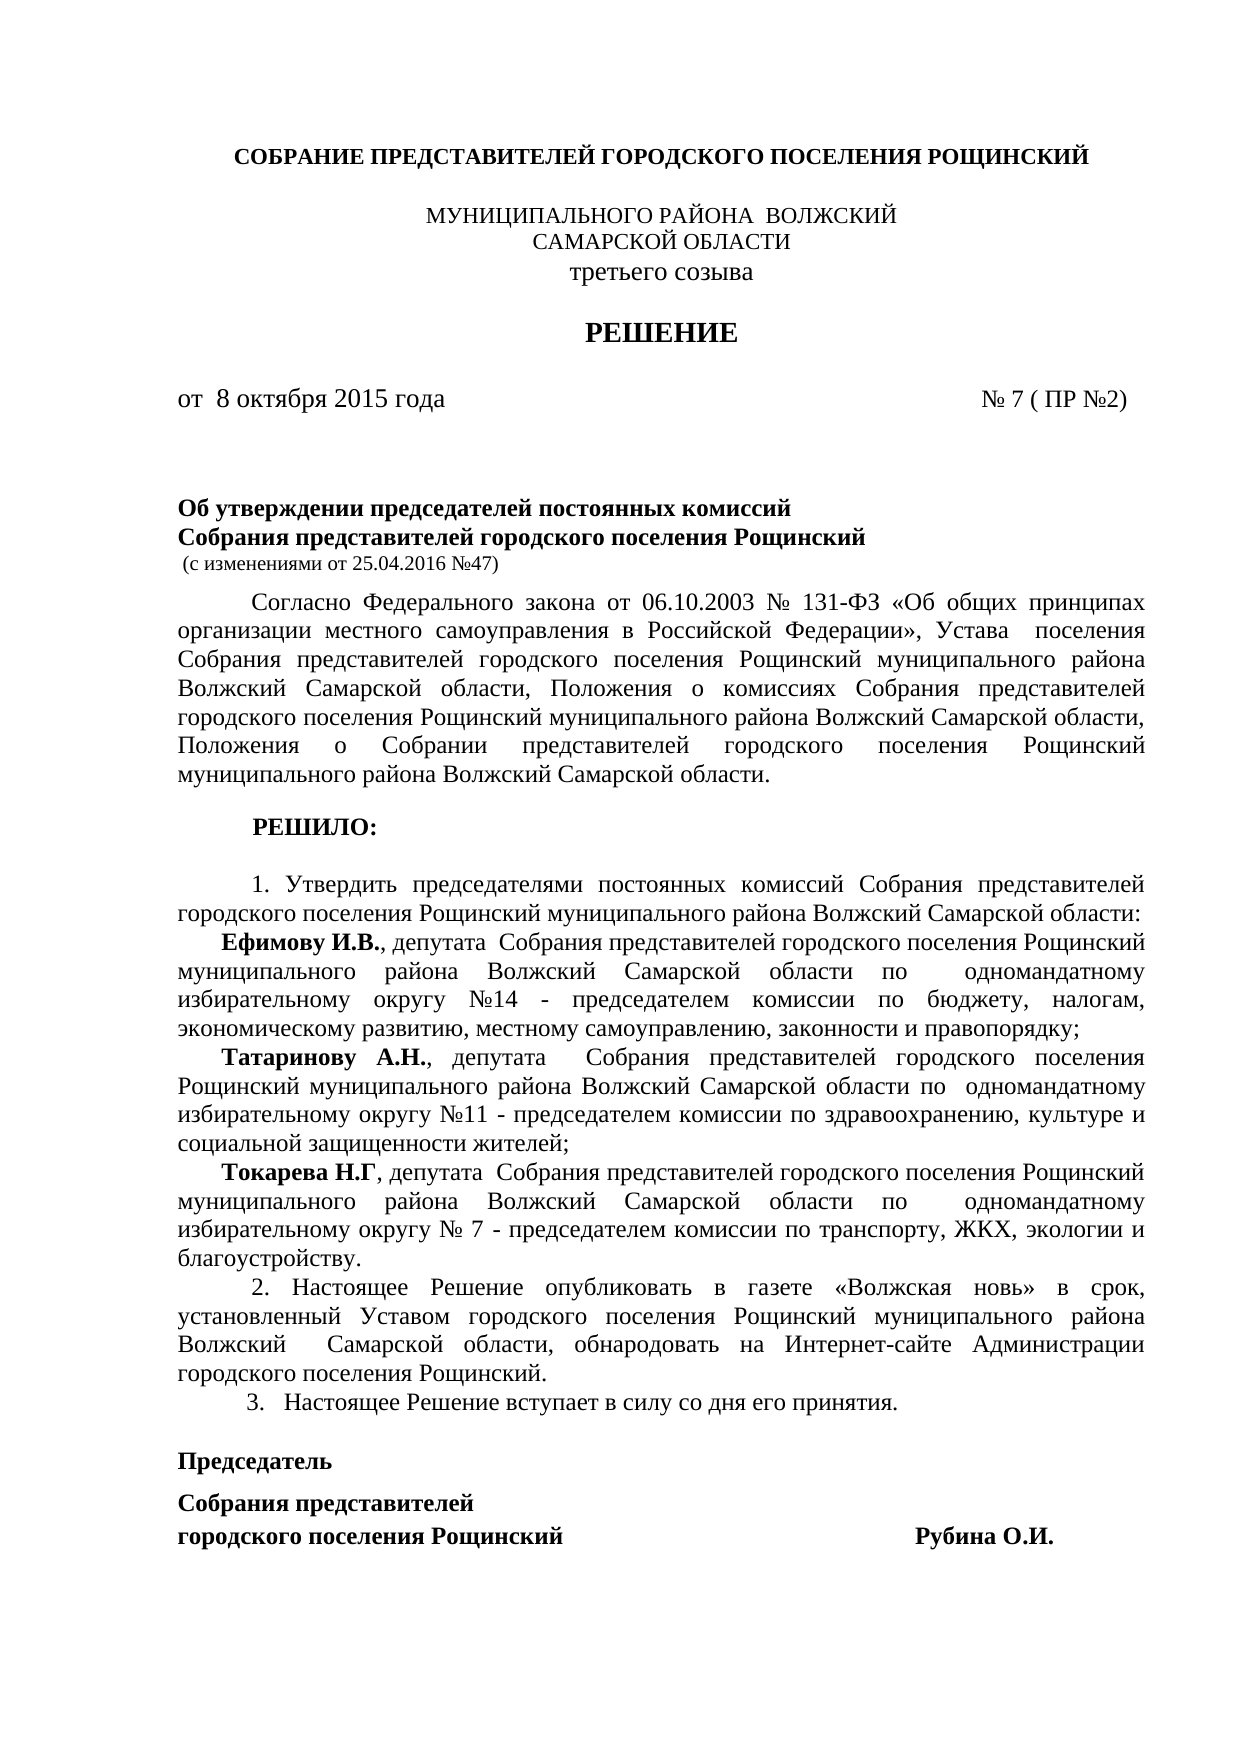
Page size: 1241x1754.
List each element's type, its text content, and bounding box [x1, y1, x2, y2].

text от 8 октября 2015 года № 7 ( ПР №2) [177, 382, 1146, 413]
subtitle СОБРАНИЕ ПРЕДСТАВИТЕЛЕЙ ГОРОДСКОГО ПОСЕЛЕНИЯ РОЩИНСКИЙ [177, 143, 1146, 169]
subtitle САМАРСКОЙ ОБЛАСТИ [177, 228, 1146, 255]
text Согласно Федерального закона от 06.10.2003 № 131-ФЗ «Об общих принципах организации местного самоуправления в Российской Федерации», Устава поселения Собрания представителей городского поселения Рощинский муниципального района Волжский Самарской области, Положения о комиссиях Собрания представителей городского поселения Рощинский муниципального района Волжский Самарской области, Положения о Собрании представителей городского поселения Рощинский муниципального района Волжский Самарской области. [177, 587, 1146, 788]
text (с изменениями от 25.04.2016 №47) [177, 551, 1146, 575]
text 2. Настоящее Решение опубликовать в газете «Волжская новь» в срок, установленный Уставом городского поселения Рощинский муниципального района Волжский Самарской области, обнародовать на Интернет-сайте Администрации городского поселения Рощинский. [177, 1272, 1146, 1387]
text Об утверждении председателей постоянных комиссий [177, 493, 1146, 522]
text Ефимову И.В., депутата Собрания представителей городского поселения Рощинский муниципального района Волжский Самарской области по одномандатному избирательному округу №14 - председателем комиссии по бюджету, налогам, экономическому развитию, местному самоуправлению, законности и правопорядку; [177, 927, 1146, 1042]
text 1. Утвердить председателями постоянных комиссий Собрания представителей городского поселения Рощинский муниципального района Волжский Самарской области: [177, 869, 1146, 927]
text 3. Настоящее Решение вступает в силу со дня его принятия. [177, 1387, 1146, 1416]
text РЕШЕНИЕ [177, 315, 1146, 348]
text третьего созыва [177, 255, 1146, 286]
text Председатель [177, 1446, 1146, 1475]
text РЕШИЛО: [177, 812, 1146, 841]
text Собрания представителей городского поселения Рощинский [177, 522, 1146, 551]
text Татаринову А.Н., депутата Собрания представителей городского поселения Рощинский муниципального района Волжский Самарской области по одномандатному избирательному округу №11 - председателем комиссии по здравоохранению, культуре и социальной защищенности жителей; [177, 1042, 1146, 1157]
text МУНИЦИПАЛЬНОГО РАЙОНА ВОЛЖСКИЙ [177, 202, 1146, 228]
text Собрания представителей [177, 1485, 1146, 1518]
text городского поселения Рощинский Рубина О.И. [177, 1518, 1146, 1551]
text Токарева Н.Г, депутата Собрания представителей городского поселения Рощинский муниципального района Волжский Самарской области по одномандатному избирательному округу № 7 - председателем комиссии по транспорту, ЖКХ, экологии и благоустройству. [177, 1157, 1146, 1272]
